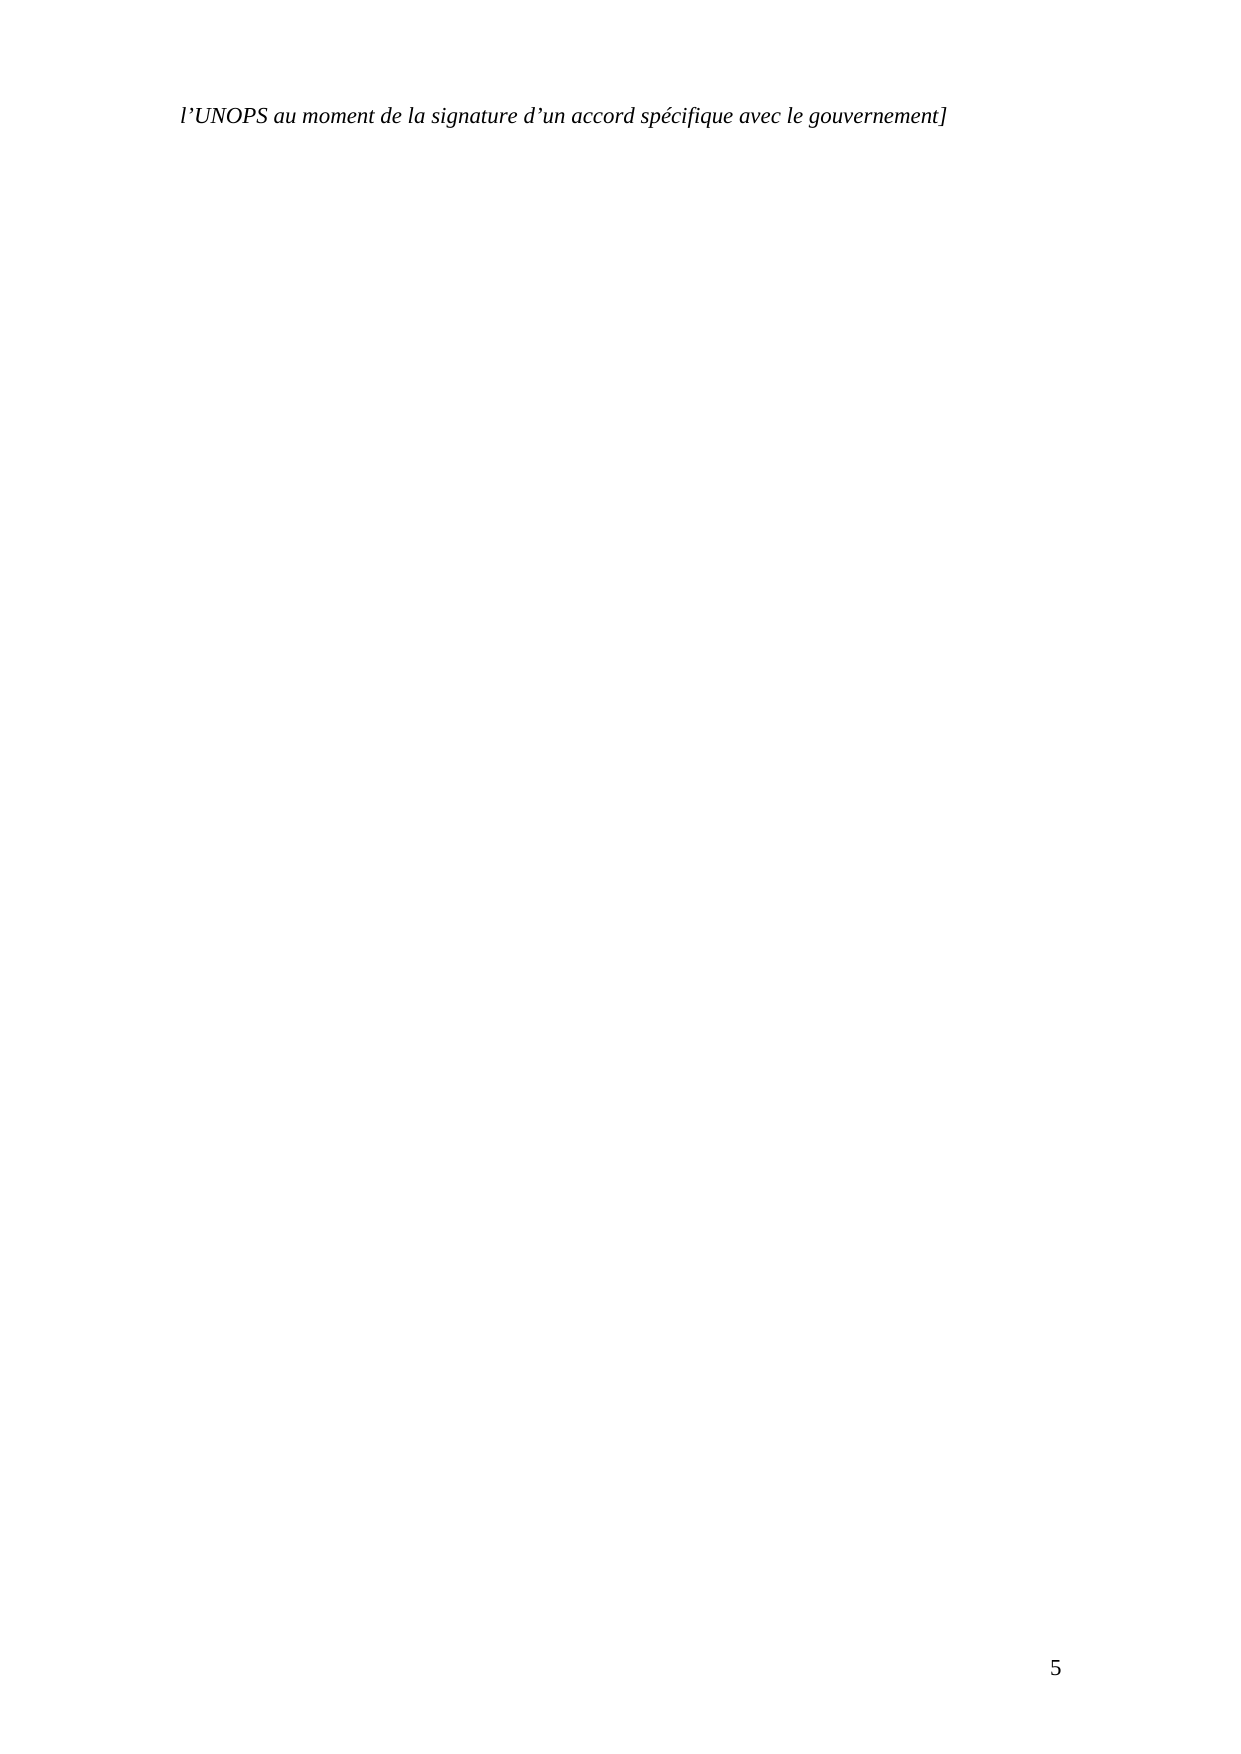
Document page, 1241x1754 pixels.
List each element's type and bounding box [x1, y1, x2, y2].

text [180, 102, 1068, 128]
